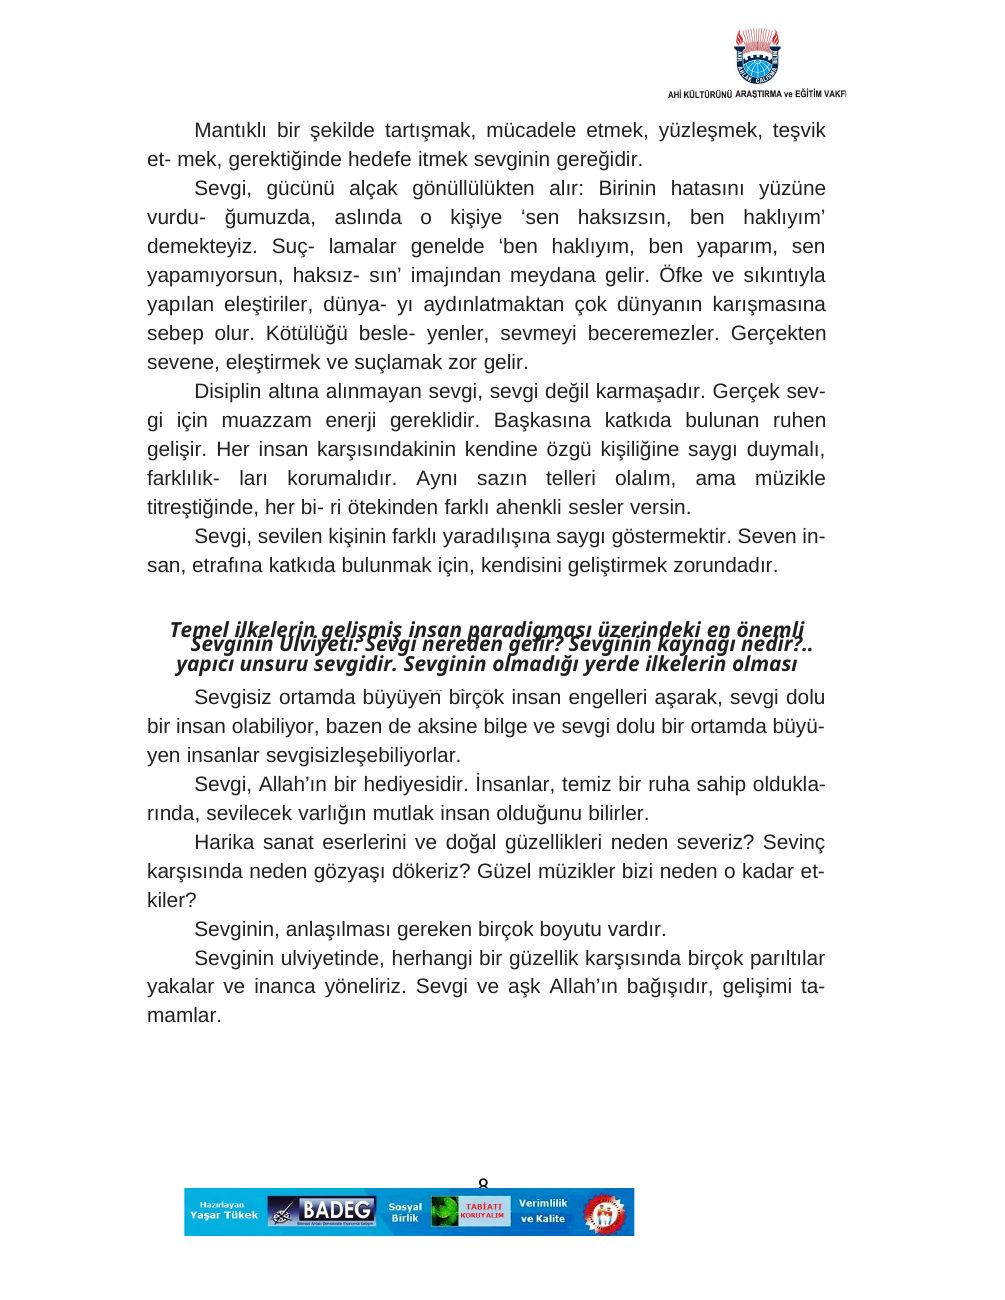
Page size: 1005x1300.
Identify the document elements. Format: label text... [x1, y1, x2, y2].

text Sevgi, sevilen kişinin farklı yaradılışına saygı göstermektir. Seven in- san, etrafına katkıda bulunmak için, kendisini geliştirmek zorundadır. [147, 524, 826, 577]
picture [667, 28, 846, 97]
picture [225, 1212, 257, 1218]
text Mantıklı bir şekilde tartışmak, mücadele etmek, yüzleşmek, teşvik et- mek, gerektiğinde hedefe itmek sevginin gereğidir. [147, 118, 826, 171]
picture [267, 1196, 377, 1226]
text Sevginin Ulviyeti: Sevgi nereden gelir? Sevginin kaynağı nedir?.. [144, 629, 861, 658]
text Sevgisiz ortamda büyüyen birçok insan engelleri aşarak, sevgi dolu bir insan olabiliyor, bazen de aksine bilge ve sevgi dolu bir ortamda büyü- yen insanlar sevgisizleşebiliyorlar. [147, 685, 826, 767]
text Disiplin altına alınmayan sevgi, sevgi değil karmaşadır. Gerçek sev- gi için muazzam enerji gereklidir. Başkasına katkıda bulunan ruhen gelişir. Her insan karşısındakinin kendine özgü kişiliğine saygı duymalı, farklılık- ları korumalıdır. Aynı sazın telleri olalım, ama müzikle titreştiğinde, her bi- ri ötekinden farklı ahenkli sesler versin. [147, 379, 826, 519]
text Sevgi, Allah’ın bir hediyesidir. İnsanlar, temiz bir ruha sahip oldukla- rında, sevilecek varlığın mutlak insan olduğunu bilirler. [147, 772, 826, 824]
text Sevginin ulviyetinde, herhangi bir güzellik karşısında birçok parıltılar yakalar ve inanca yöneliriz. Sevgi ve aşk Allah’ın bağışıdır, gelişimi ta- mamlar. [147, 945, 826, 1027]
picture [201, 1203, 219, 1207]
text Sevginin, anlaşılması gereken birçok boyutu vardır. [194, 916, 869, 940]
picture [231, 1204, 243, 1208]
picture [393, 1188, 635, 1236]
text Harika sanat eserlerini ve doğal güzellikleri neden severiz? Sevinç karşısında neden gözyaşı dökeriz? Güzel müzikler bizi neden o kadar et- kiler? [147, 829, 826, 911]
picture [390, 1203, 421, 1212]
text Sevgi, gücünü alçak gönüllülükten alır: Birinin hatasını yüzüne vurdu- ğumuzda, aslında o kişiye ‘sen haksızsın, ben haklıyım’ demekteyiz. Suç- lamalar genelde ‘ben haklıyım, ben yaparım, sen yapamıyorsun, haksız- sın’ imajından meydana gelir. Öfke ve sıkıntıyla yapılan eleştiriler, dünya- yı aydınlatmaktan çok dünyanın karışmasına sebep olur. Kötülüğü besle- yenler, sevmeyi beceremezler. Gerçekten sevene, eleştirmek ve suçlamak zor gelir. [147, 176, 826, 374]
picture [198, 1213, 219, 1220]
